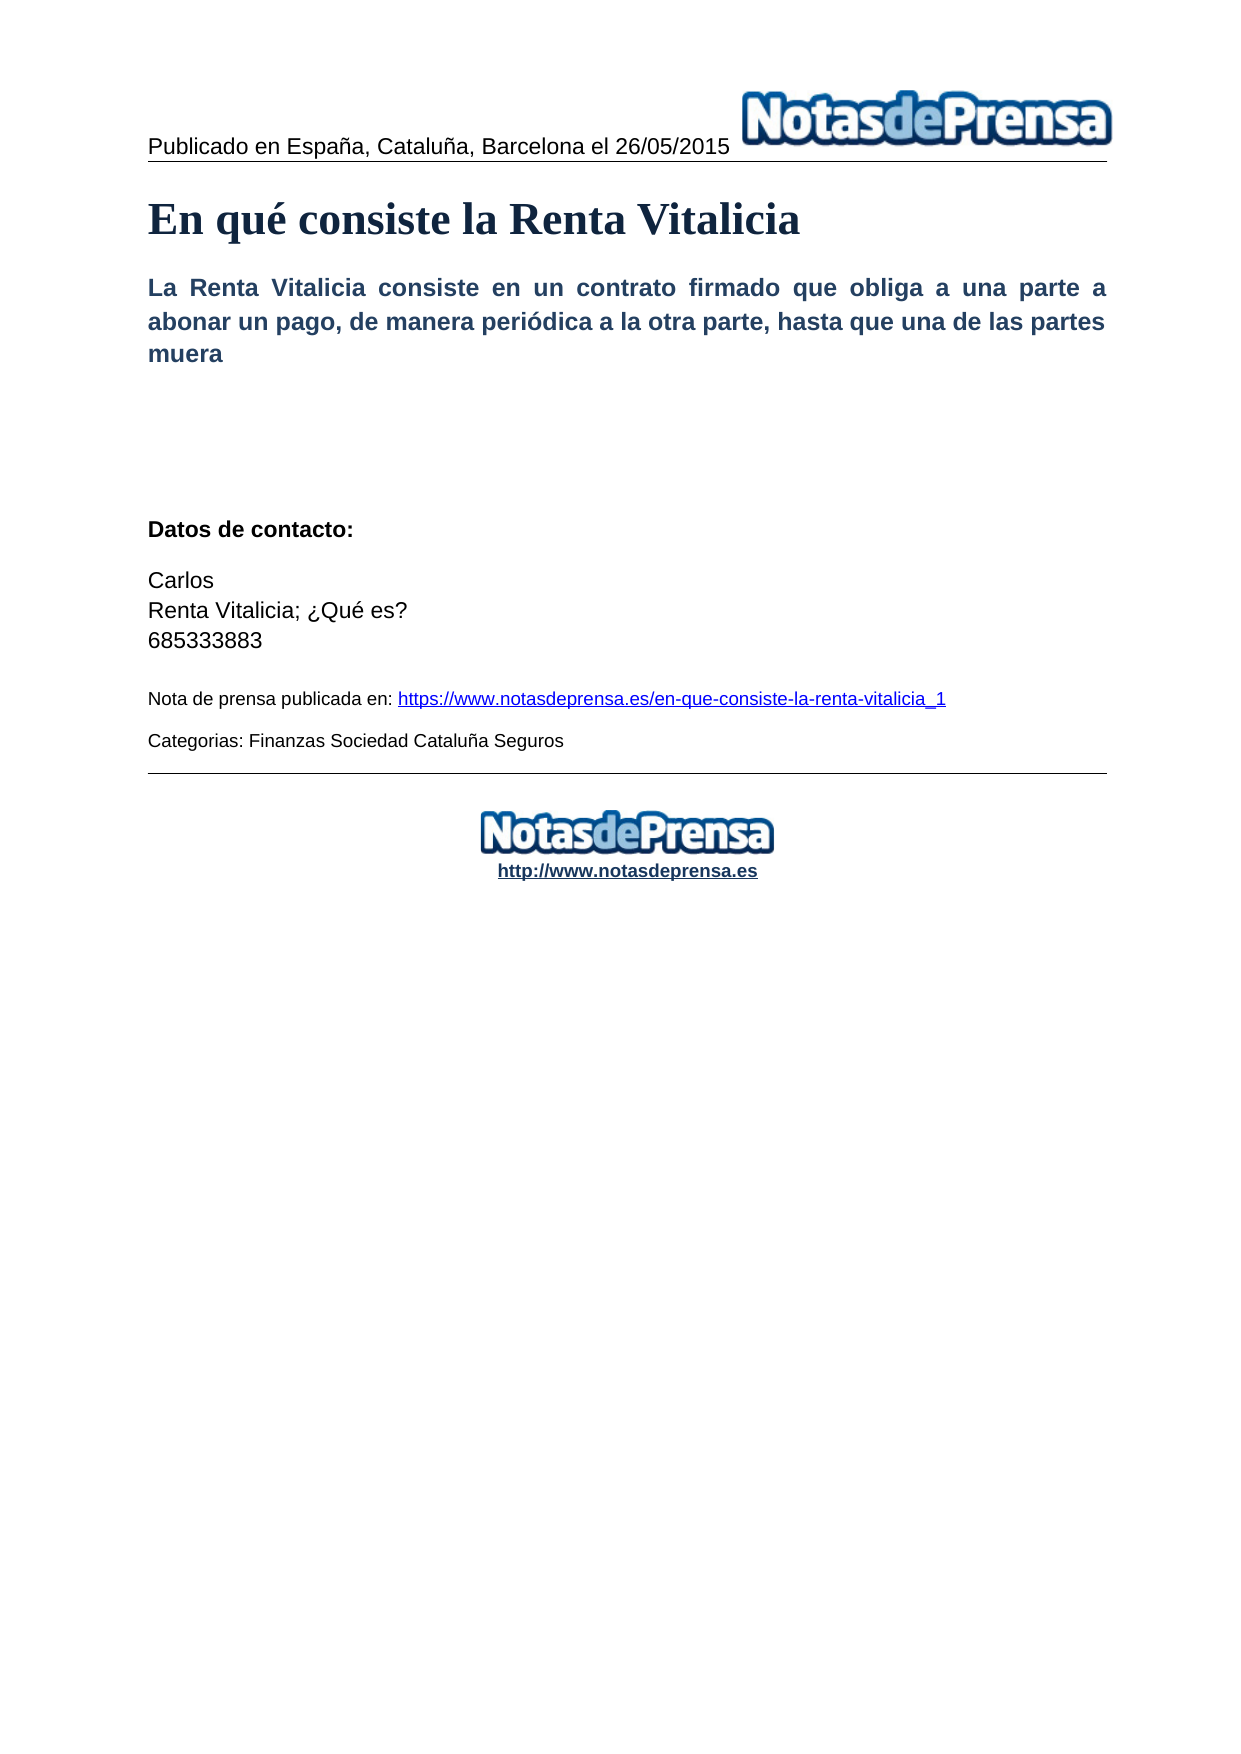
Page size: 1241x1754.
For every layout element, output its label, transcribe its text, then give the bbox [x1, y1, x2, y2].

picture [480, 810, 775, 856]
subtitle En qué consiste la Renta Vitalicia [148, 192, 1107, 244]
text 685333883 [148, 627, 1063, 653]
text Carlos [148, 567, 1063, 593]
text Publicado en España, Cataluña, Barcelona el 26/05/2015 [148, 133, 1107, 161]
picture [742, 90, 1113, 148]
text Renta Vitalicia; ¿Qué es? [148, 597, 1063, 623]
text http://www.notasdeprensa.es [148, 859, 1107, 881]
text Nota de prensa publicada en: https://www.notasdeprensa.es/en-que-consiste-la-renta-vitalicia_1 [148, 688, 1107, 709]
text Categorias: Finanzas Sociedad Cataluña Seguros [148, 730, 1107, 752]
subtitle La Renta Vitalicia consiste en un contrato firmado que obliga a una parte a abonar un pago, de manera periódica a la otra parte, hasta que una de las partes muera [148, 273, 1107, 368]
text Datos de contacto: [148, 516, 1107, 542]
